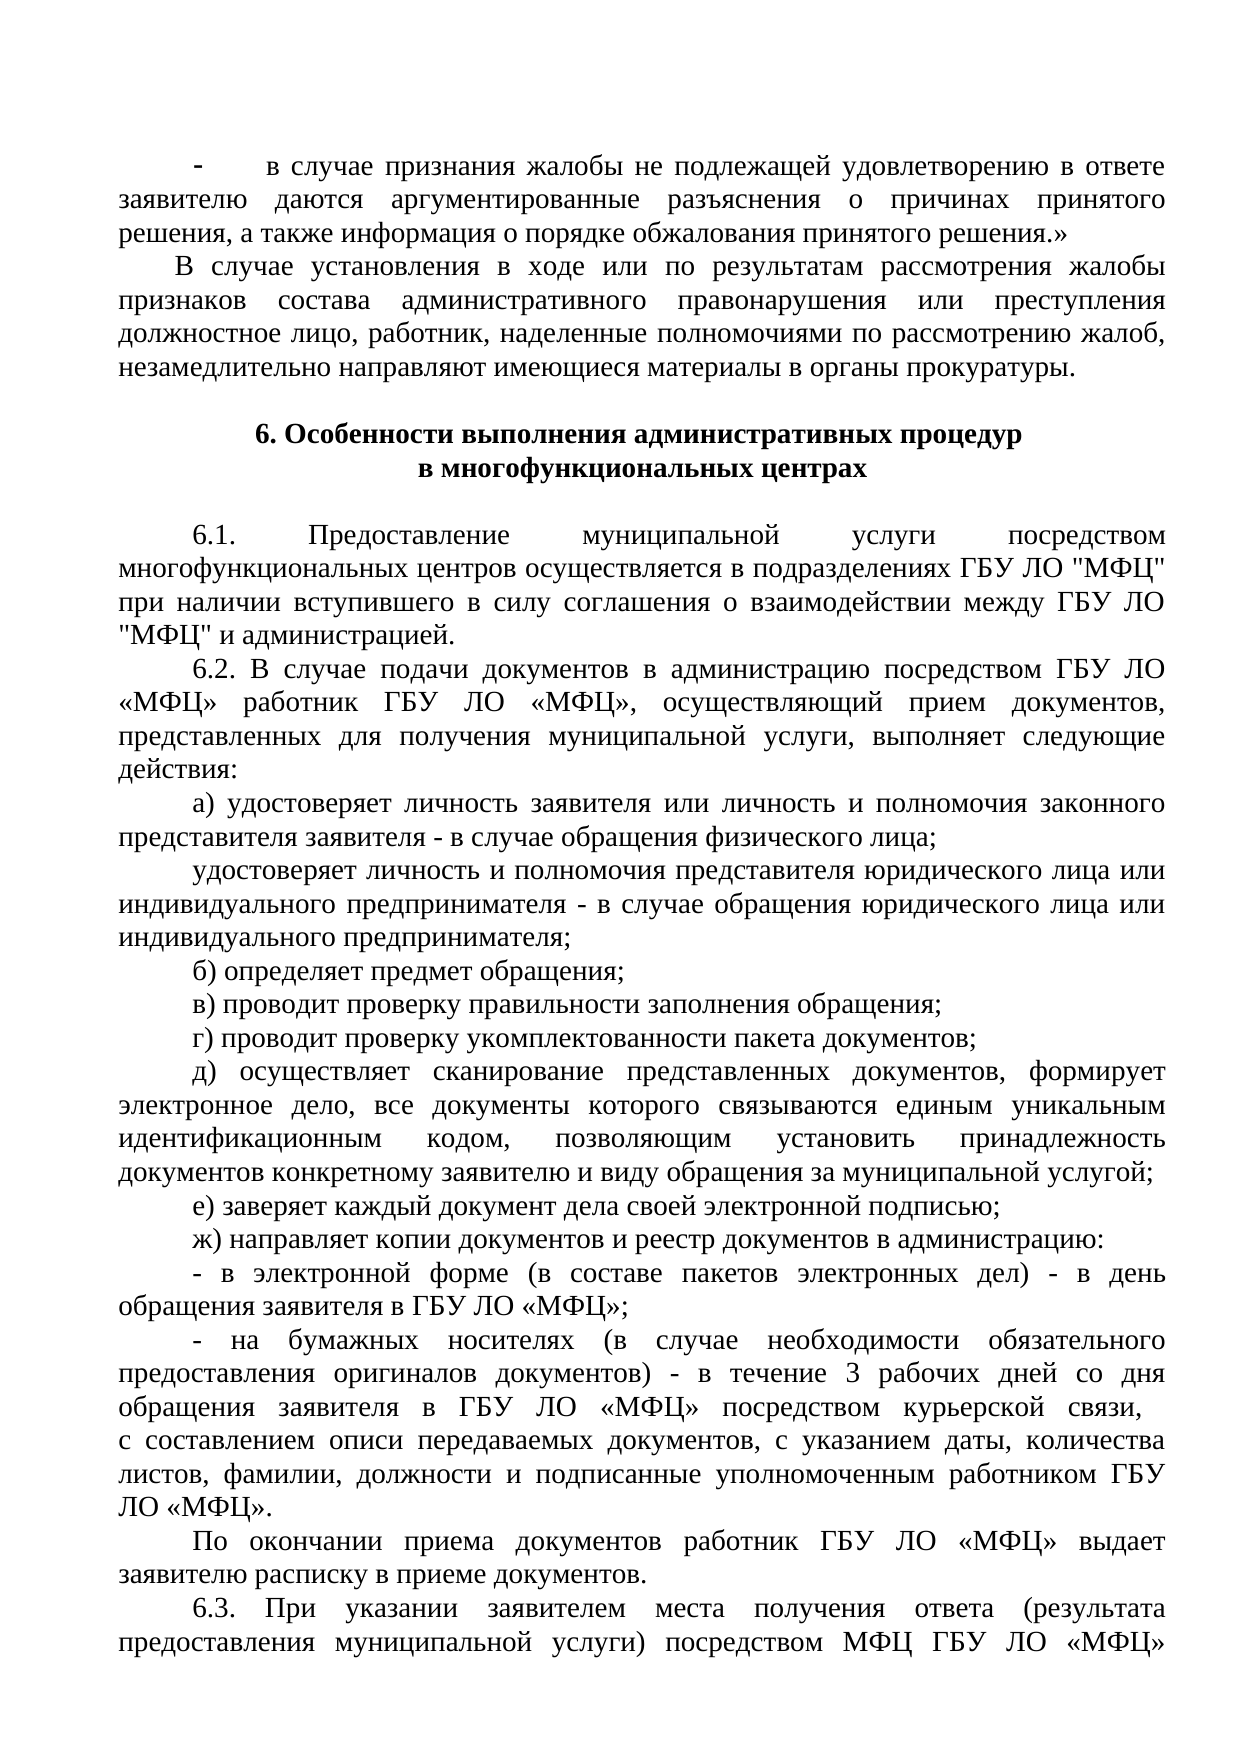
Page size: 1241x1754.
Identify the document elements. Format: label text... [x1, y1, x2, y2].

text 6.1. Предоставление муниципальной услуги посредством многофункциональных центров осуществляется в подразделениях ГБУ ЛО "МФЦ" при наличии вступившего в силу соглашения о взаимодействии между ГБУ ЛО "МФЦ" и администрацией. [118, 517, 1167, 651]
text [118, 1590, 1167, 1657]
text б) определяет предмет обращения; [118, 953, 1167, 986]
text ж) направляет копии документов и реестр документов в администрацию: [118, 1221, 1167, 1255]
text По окончании приема документов работник ГБУ ЛО «МФЦ» выдает заявителю расписку в приеме документов. [118, 1523, 1167, 1590]
subtitle 6. Особенности выполнения административных процедур в многофункциональных центрах [118, 416, 1167, 483]
text а) удостоверяет личность заявителя или личность и полномочия законного представителя заявителя - в случае обращения физического лица; [118, 785, 1167, 852]
text В случае установления в ходе или по результатам рассмотрения жалобы признаков состава административного правонарушения или преступления должностное лицо, работник, наделенные полномочиями по рассмотрению жалоб, незамедлительно направляют имеющиеся материалы в органы прокуратуры. [118, 248, 1167, 383]
text е) заверяет каждый документ дела своей электронной подписью; [118, 1188, 1167, 1221]
text удостоверяет личность и полномочия представителя юридического лица или индивидуального предпринимателя - в случае обращения юридического лица или индивидуального предпринимателя; [118, 852, 1167, 953]
text - на бумажных носителях (в случае необходимости обязательного предоставления оригиналов документов) - в течение 3 рабочих дней со дня обращения заявителя в ГБУ ЛО «МФЦ» посредством курьерской связи, с составлением описи передаваемых документов, с указанием даты, количества листов, фамилии, должности и подписанные уполномоченным работником ГБУ ЛО «МФЦ». [118, 1322, 1167, 1523]
list в случае признания жалобы не подлежащей удовлетворению в ответе заявителю даются аргументированные разъяснения о причинах принятого решения, а также информация о порядке обжалования принятого решения.» [118, 148, 1167, 248]
text г) проводит проверку укомплектованности пакета документов; [118, 1020, 1167, 1053]
text в) проводит проверку правильности заполнения обращения; [118, 986, 1167, 1020]
text д) осуществляет сканирование представленных документов, формирует электронное дело, все документы которого связываются единым уникальным идентификационным кодом, позволяющим установить принадлежность документов конкретному заявителю и виду обращения за муниципальной услугой; [118, 1053, 1167, 1188]
text - в электронной форме (в составе пакетов электронных дел) - в день обращения заявителя в ГБУ ЛО «МФЦ»; [118, 1255, 1167, 1322]
text 6.2. В случае подачи документов в администрацию посредством ГБУ ЛО «МФЦ» работник ГБУ ЛО «МФЦ», осуществляющий прием документов, представленных для получения муниципальной услуги, выполняет следующие действия: [118, 651, 1167, 785]
